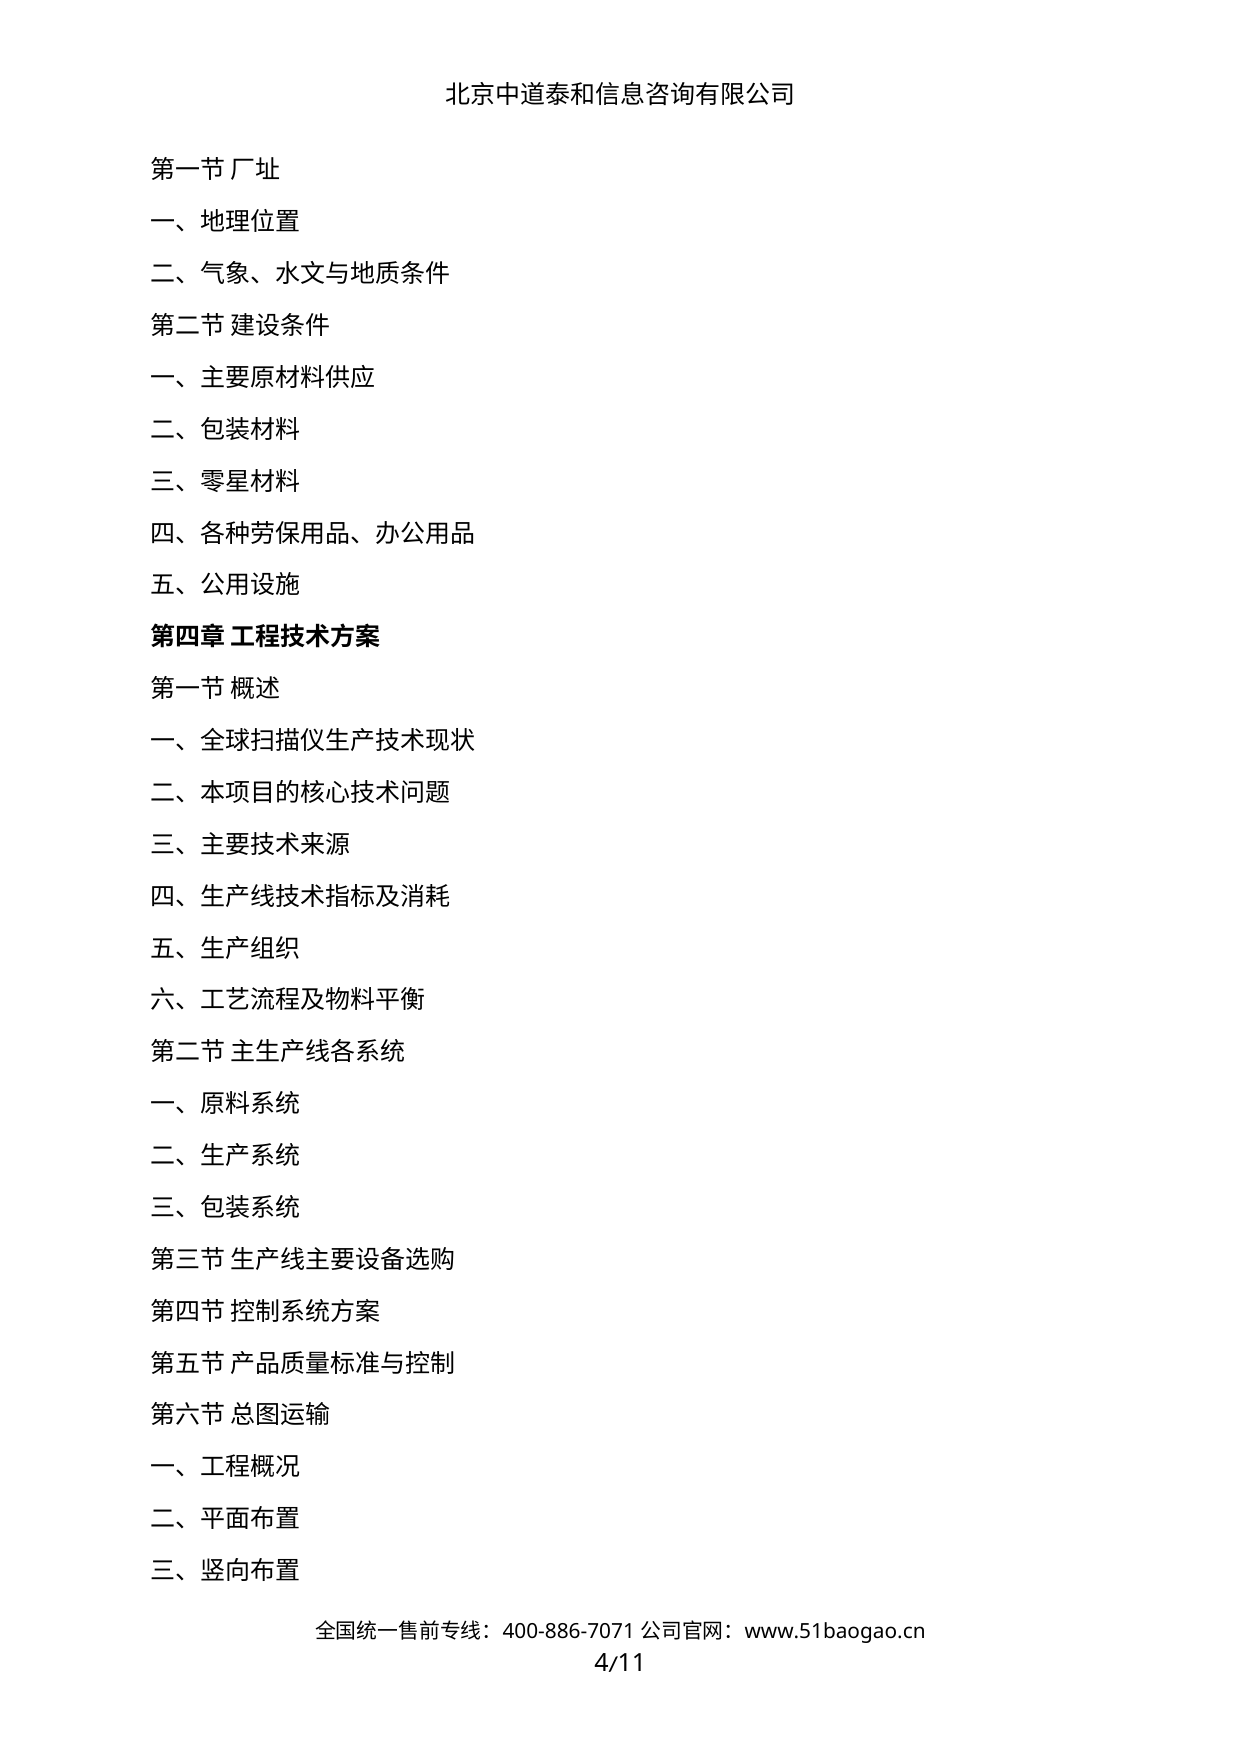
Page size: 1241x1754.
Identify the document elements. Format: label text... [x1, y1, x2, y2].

text 二、平面布置 [150, 1499, 1090, 1535]
text 第一节 厂址 [150, 150, 1090, 186]
text 第六节 总图运输 [150, 1395, 1090, 1431]
text 四、生产线技术指标及消耗 [150, 876, 1090, 912]
text 五、生产组织 [150, 928, 1090, 964]
text 三、零星材料 [150, 461, 1090, 497]
text 一、地理位置 [150, 202, 1090, 238]
text 三、竖向布置 [150, 1551, 1090, 1587]
text 二、本项目的核心技术问题 [150, 772, 1090, 809]
text 三、包装系统 [150, 1187, 1090, 1224]
text 第五节 产品质量标准与控制 [150, 1343, 1090, 1379]
text 第二节 建设条件 [150, 306, 1090, 342]
text 一、主要原材料供应 [150, 357, 1090, 394]
text 一、工程概况 [150, 1447, 1090, 1483]
text 第四节 控制系统方案 [150, 1291, 1090, 1327]
text 一、原料系统 [150, 1084, 1090, 1120]
text 五、公用设施 [150, 565, 1090, 601]
text 三、主要技术来源 [150, 824, 1090, 861]
text 第二节 主生产线各系统 [150, 1032, 1090, 1068]
text 第四章 工程技术方案 [150, 617, 1090, 653]
text 二、包装材料 [150, 409, 1090, 446]
text 一、全球扫描仪生产技术现状 [150, 721, 1090, 757]
text 四、各种劳保用品、办公用品 [150, 513, 1090, 549]
text 六、工艺流程及物料平衡 [150, 980, 1090, 1016]
text 第一节 概述 [150, 669, 1090, 705]
text 二、生产系统 [150, 1136, 1090, 1172]
text 第三节 生产线主要设备选购 [150, 1239, 1090, 1276]
text 二、气象、水文与地质条件 [150, 254, 1090, 290]
